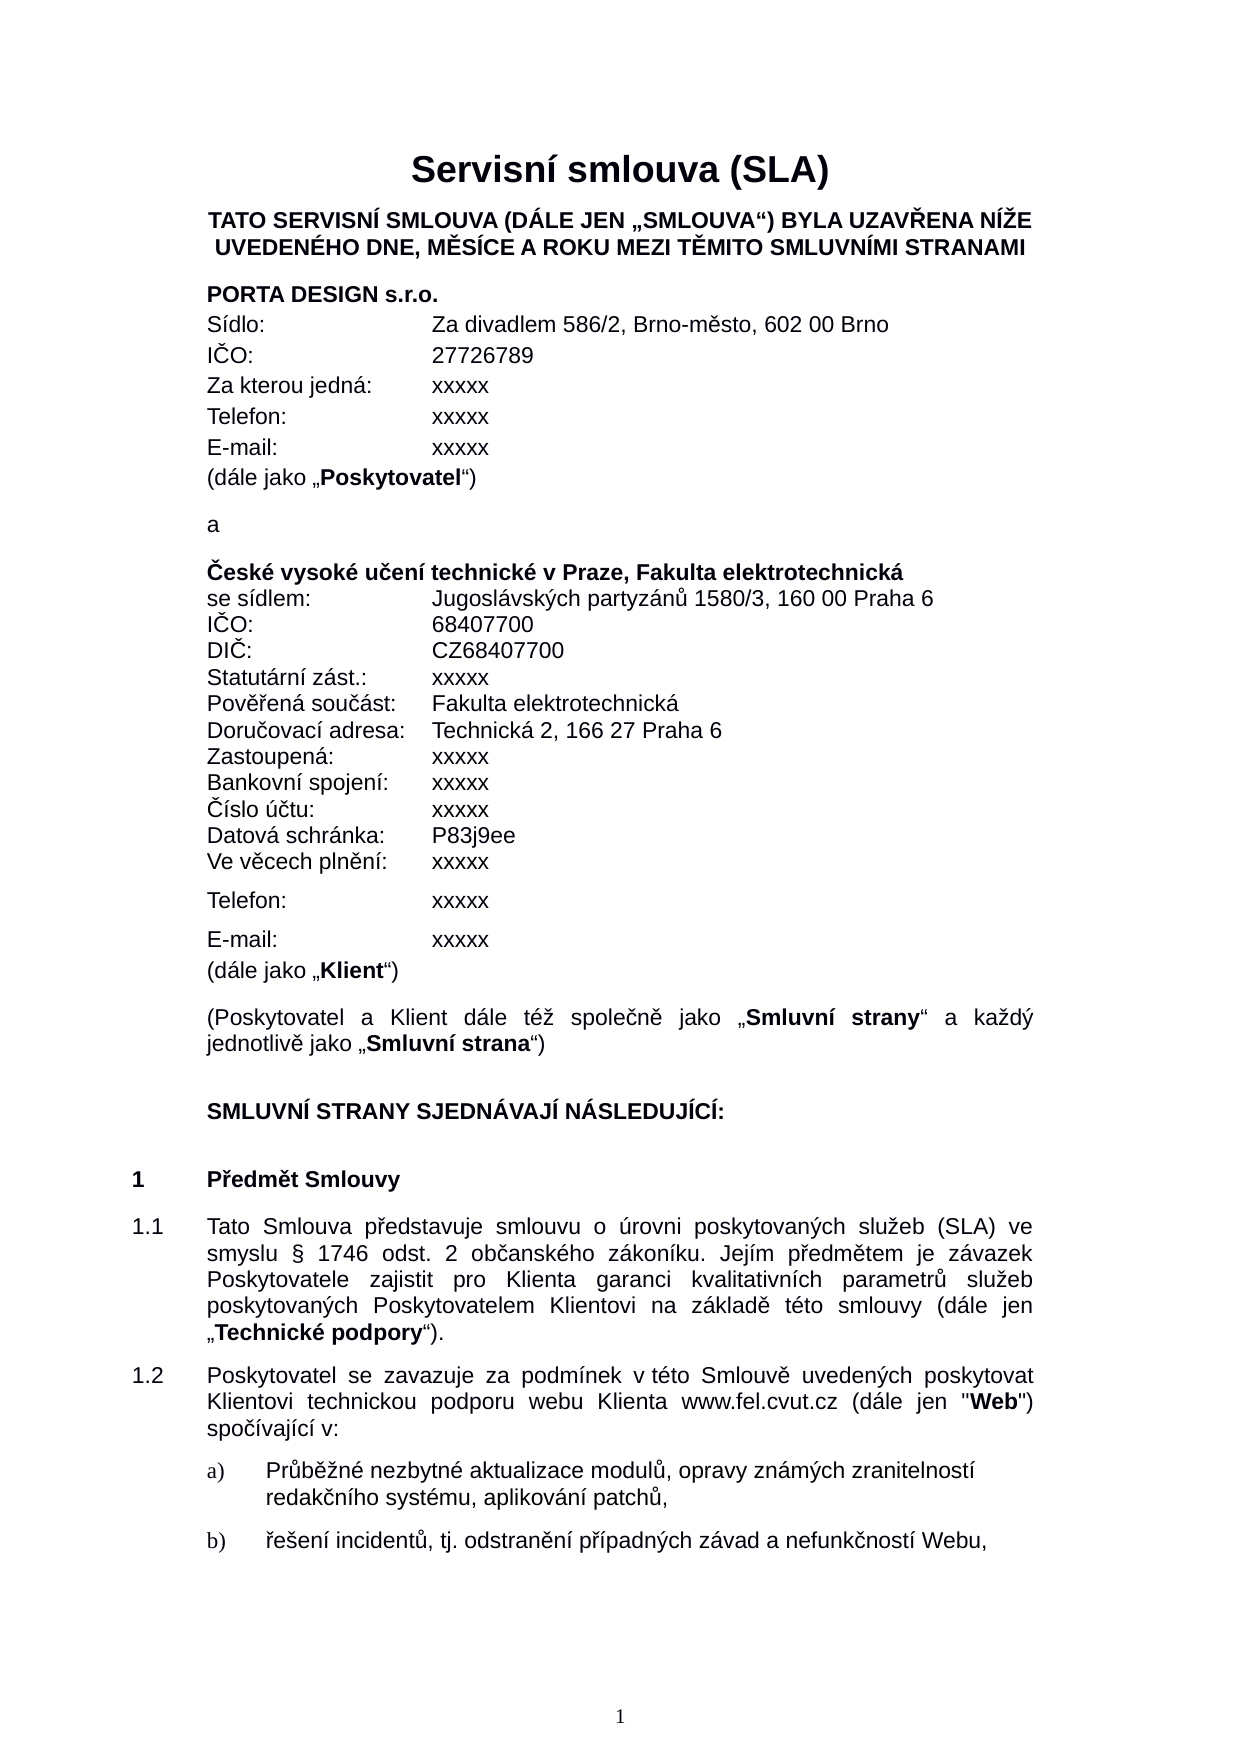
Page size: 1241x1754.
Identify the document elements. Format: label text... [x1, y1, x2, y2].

text Telefon: xxxxx [207, 887, 1033, 913]
text Statutární zást.: xxxxx [207, 664, 1033, 690]
text (dále jako „Klient“) [207, 957, 1033, 983]
text (Poskytovatel a Klient dále též společně jako „Smluvní strany“ a každý jednotlivě jako „Smluvní strana“) [207, 1004, 1033, 1056]
text Sídlo: Za divadlem 586/2, Brno-město, 602 00 Brno [207, 311, 1033, 338]
text Datová schránka: P83j9ee [207, 822, 1033, 848]
text Doručovací adresa: Technická 2, 166 27 Praha 6 [207, 717, 1033, 743]
text Telefon: xxxxx [207, 403, 1033, 429]
text TATO SERVISNÍ SMLOUVA (DÁLE JEN „SMLOUVA“) BYLA UZAVŘENA NÍŽE UVEDENÉHO DNE, MĚSÍCE A ROKU MEZI TĚMITO SMLUVNÍMI STRANAMI [207, 207, 1033, 260]
text Číslo účtu: xxxxx [207, 796, 1033, 822]
text a [207, 511, 1033, 538]
list Průběžné nezbytné aktualizace modulů, opravy známých zranitelností redakčního systému, aplikování patchů, [207, 1457, 1033, 1510]
list řešení incidentů, tj. odstranění případných závad a nefunkčností Webu, [207, 1527, 1033, 1553]
text (dále jako „Poskytovatel“) [207, 464, 1033, 490]
text Za kterou jedná: xxxxx [207, 372, 1033, 399]
text E-mail: xxxxx [207, 433, 1033, 460]
text Zastoupená: xxxxx [207, 743, 1033, 769]
text IČO: 27726789 [207, 342, 1033, 368]
text Pověřená součást: Fakulta elektrotechnická [207, 690, 1033, 717]
text Servisní smlouva (SLA) [207, 148, 1033, 191]
list Tato Smlouva představuje smlouvu o úrovni poskytovaných služeb (SLA) ve smyslu § 1746 odst. 2 občanského zákoníku. Jejím předmětem je závazek Poskytovatele zajistit pro Klienta garanci kvalitativních parametrů služeb poskytovaných Poskytovatelem Klientovi na základě této smlouvy (dále jen „Technické podpory“). [132, 1213, 1033, 1345]
list Předmět Smlouvy [132, 1166, 1033, 1192]
text se sídlem: Jugoslávských partyzánů 1580/3, 160 00 Praha 6 [207, 585, 1033, 611]
text Ve věcech plnění: xxxxx [207, 848, 1033, 875]
text DIČ: CZ68407700 [207, 637, 1033, 664]
list Poskytovatel se zavazuje za podmínek v této Smlouvě uvedených poskytovat Klientovi technickou podporu webu Klienta www.fel.cvut.cz (dále jen "Web") spočívající v: [132, 1362, 1033, 1441]
text IČO: 68407700 [207, 611, 1033, 637]
text Bankovní spojení: xxxxx [207, 769, 1033, 796]
text SMLUVNÍ STRANY SJEDNÁVAJÍ NÁSLEDUJÍCÍ: [207, 1098, 1033, 1124]
text E-mail: xxxxx [207, 926, 1033, 952]
text PORTA DESIGN s.r.o. [207, 281, 1033, 307]
text České vysoké učení technické v Praze, Fakulta elektrotechnická [207, 558, 1033, 585]
